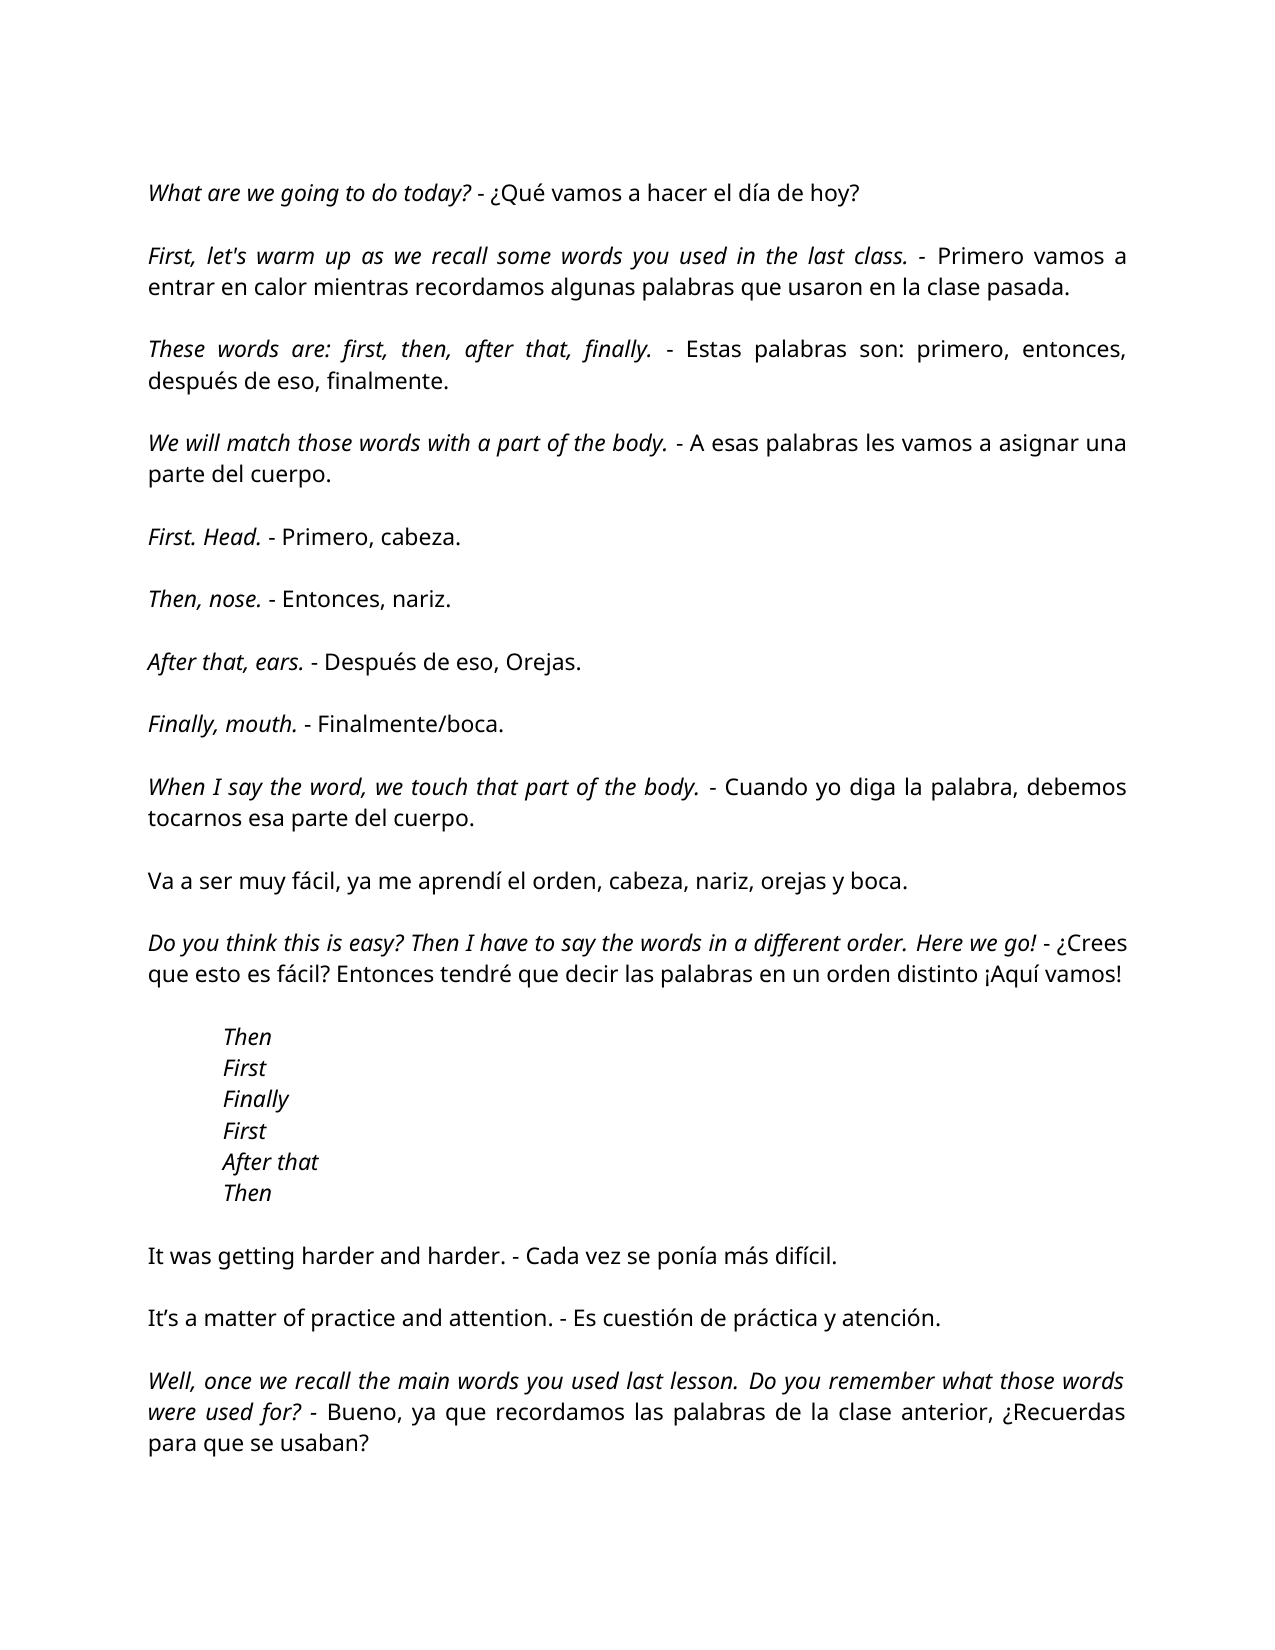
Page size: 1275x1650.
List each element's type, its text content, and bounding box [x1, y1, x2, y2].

list After that [223, 1146, 1127, 1177]
text We will match those words with a part of the body. - A esas palabras les vamos a asignar una parte del cuerpo. [148, 427, 1127, 490]
list First [223, 1052, 1127, 1083]
text What are we going to do today? - ¿Qué vamos a hacer el día de hoy? [148, 177, 1127, 208]
list Then [223, 1177, 1127, 1208]
text These words are: first, then, after that, finally. - Estas palabras son: primero, entonces, después de eso, finalmente. [148, 333, 1127, 396]
text Well, once we recall the main words you used last lesson. Do you remember what those words were used for? - Bueno, ya que recordamos las palabras de la clase anterior, ¿Recuerdas para que se usaban? [148, 1365, 1127, 1458]
text Then, nose. - Entonces, nariz. [148, 583, 1127, 615]
list Then [223, 1021, 1127, 1052]
text After that, ears. - Después de eso, Orejas. [148, 646, 1127, 677]
list Finally [223, 1083, 1127, 1115]
text First, let's warm up as we recall some words you used in the last class. - Primero vamos a entrar en calor mientras recordamos algunas palabras que usaron en la clase pasada. [148, 240, 1127, 302]
text It was getting harder and harder. - Cada vez se ponía más difícil. [148, 1240, 1127, 1271]
text Va a ser muy fácil, ya me aprendí el orden, cabeza, nariz, orejas y boca. [148, 865, 1127, 896]
text It’s a matter of practice and attention. - Es cuestión de práctica y atención. [148, 1302, 1127, 1333]
text Finally, mouth. - Finalmente/boca. [148, 708, 1127, 740]
list First [223, 1115, 1127, 1146]
text First. Head. - Primero, cabeza. [148, 521, 1127, 552]
text When I say the word, we touch that part of the body. - Cuando yo diga la palabra, debemos tocarnos esa parte del cuerpo. [148, 771, 1127, 833]
text Do you think this is easy? Then I have to say the words in a different order. Here we go! - ¿Crees que esto es fácil? Entonces tendré que decir las palabras en un orden distinto ¡Aquí vamos! [148, 927, 1127, 990]
